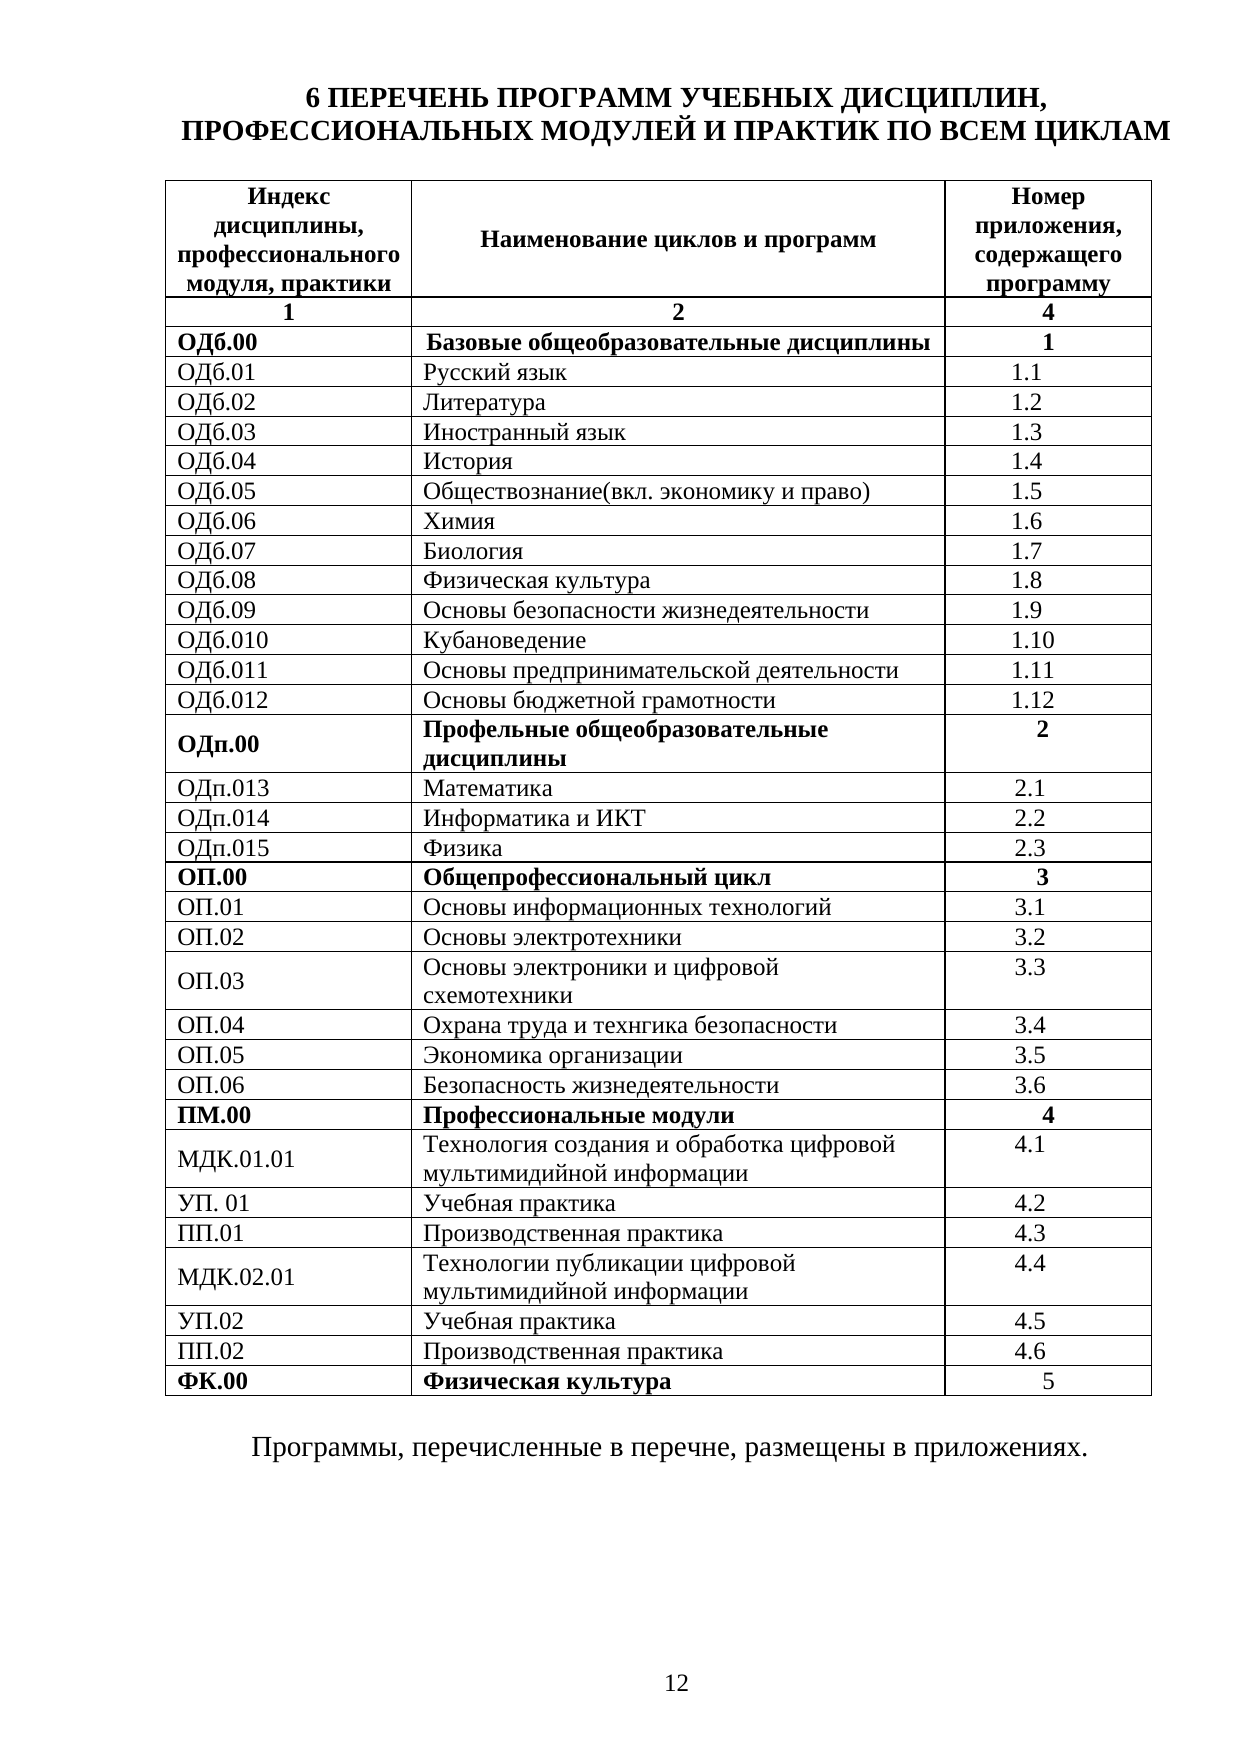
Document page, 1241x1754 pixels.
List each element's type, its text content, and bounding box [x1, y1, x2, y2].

table_cell [946, 625, 1151, 654]
table_cell [946, 1188, 1151, 1217]
table_cell 4 [946, 298, 1151, 326]
table_cell [946, 685, 1151, 713]
table_cell Основы электроники и цифровой схемотехники [412, 952, 944, 1009]
table_cell Русский язык [412, 357, 944, 386]
table_cell 3 [946, 863, 1151, 891]
table_cell ОДб.012 [166, 685, 411, 713]
table_cell [946, 446, 1151, 475]
table_cell Информатика и ИКТ [412, 803, 944, 832]
table_cell Базовые общеобразовательные дисциплины [412, 327, 944, 356]
table_cell Литература [412, 387, 944, 416]
table_header Наименование циклов и программ [412, 181, 944, 296]
table_cell Физическая культура [412, 1366, 944, 1394]
table_cell [946, 655, 1151, 684]
table_cell История [412, 446, 944, 475]
table_cell [946, 1040, 1151, 1069]
table_cell ОДб.00 [166, 327, 411, 356]
table_cell ПП.02 [166, 1336, 411, 1365]
table_cell [946, 1248, 1151, 1305]
table_cell [946, 833, 1151, 861]
table_cell ОДб.02 [166, 387, 411, 416]
table_cell ОП.06 [166, 1070, 411, 1099]
table_header Номер приложения, содержащего программу [946, 181, 1151, 296]
table_cell Основы бюджетной грамотности [412, 685, 944, 713]
table_cell Кубановедение [412, 625, 944, 654]
table_cell Технология создания и обработка цифровой мультимидийной информации [412, 1130, 944, 1187]
table_cell УП.02 [166, 1306, 411, 1335]
table_cell [946, 952, 1151, 1009]
table_cell ФК.00 [166, 1366, 411, 1394]
table_cell [946, 595, 1151, 624]
table_cell МДК.01.01 [166, 1130, 411, 1187]
table_cell [946, 417, 1151, 445]
table_cell ОП.04 [166, 1010, 411, 1039]
table_cell [946, 1336, 1151, 1365]
table_cell 2 [946, 715, 1151, 772]
table_cell [946, 803, 1151, 832]
table_cell [946, 1218, 1151, 1247]
table_cell [946, 506, 1151, 535]
table_cell [946, 387, 1151, 416]
table_cell Безопасность жизнедеятельности [412, 1070, 944, 1099]
table_cell ОП.01 [166, 892, 411, 921]
table_cell ОДб.06 [166, 506, 411, 535]
table_cell Учебная практика [412, 1188, 944, 1217]
text Программы, перечисленные в перечне, размещены в приложениях. [177, 1429, 1176, 1463]
table_cell Профельные общеобразовательные дисциплины [412, 715, 944, 772]
table_cell [946, 357, 1151, 386]
table_cell ОДб.04 [166, 446, 411, 475]
table_cell 2 [412, 298, 944, 326]
table_cell 1 [166, 298, 411, 326]
table_cell ОДб.09 [166, 595, 411, 624]
table_cell Профессиональные модули [412, 1100, 944, 1128]
table_cell 4 [946, 1100, 1151, 1128]
table_cell ОП.02 [166, 922, 411, 951]
table_cell 5 [946, 1366, 1151, 1394]
table_cell ОДб.07 [166, 536, 411, 564]
table_cell [946, 922, 1151, 951]
text 6 ПЕРЕЧЕНЬ ПРОГРАММ УЧЕБНЫХ ДИСЦИПЛИН, ПРОФЕССИОНАЛЬНЫХ МОДУЛЕЙ И ПРАКТИК ПО ВСЕМ ЦИКЛАМ [177, 80, 1176, 147]
table_cell Физика [412, 833, 944, 861]
table_cell ОП.00 [166, 863, 411, 891]
table_cell Производственная практика [412, 1218, 944, 1247]
table_cell Химия [412, 506, 944, 535]
table_cell УП. 01 [166, 1188, 411, 1217]
table_cell [946, 1010, 1151, 1039]
table_cell [946, 1130, 1151, 1187]
table_cell [946, 773, 1151, 802]
table_cell ОДп.00 [166, 715, 411, 772]
table_cell Технологии публикации цифровой мультимидийной информации [412, 1248, 944, 1305]
table_cell ОДб.05 [166, 476, 411, 505]
table_cell Основы информационных технологий [412, 892, 944, 921]
table_cell Основы безопасности жизнедеятельности [412, 595, 944, 624]
table_cell [946, 476, 1151, 505]
table_cell Математика [412, 773, 944, 802]
table_cell ОДп.013 [166, 773, 411, 802]
table_cell ОДп.015 [166, 833, 411, 861]
table_cell Иностранный язык [412, 417, 944, 445]
table_cell [946, 536, 1151, 564]
table_cell Производственная практика [412, 1336, 944, 1365]
table_cell Учебная практика [412, 1306, 944, 1335]
table_cell ОДб.011 [166, 655, 411, 684]
table_cell 1 [946, 327, 1151, 356]
table_cell Физическая культура [412, 566, 944, 594]
table_cell [946, 892, 1151, 921]
table_cell ПМ.00 [166, 1100, 411, 1128]
table_cell Основы электротехники [412, 922, 944, 951]
table_cell Общепрофессиональный цикл [412, 863, 944, 891]
table_cell ОП.03 [166, 952, 411, 1009]
table_cell [946, 1306, 1151, 1335]
table_cell ОДб.01 [166, 357, 411, 386]
table_cell ОДп.014 [166, 803, 411, 832]
table_cell ОДб.03 [166, 417, 411, 445]
table_cell Обществознание(вкл. экономику и право) [412, 476, 944, 505]
table_cell [946, 1070, 1151, 1099]
table_cell [946, 566, 1151, 594]
table_cell ОДб.08 [166, 566, 411, 594]
table_cell Биология [412, 536, 944, 564]
table_cell ПП.01 [166, 1218, 411, 1247]
table_cell ОДб.010 [166, 625, 411, 654]
table_cell МДК.02.01 [166, 1248, 411, 1305]
table_cell ОП.05 [166, 1040, 411, 1069]
table_cell Охрана труда и технгика безопасности [412, 1010, 944, 1039]
table_header Индекс дисциплины, профессионального модуля, практики [166, 181, 411, 296]
table_cell Основы предпринимательской деятельности [412, 655, 944, 684]
table_cell Экономика организации [412, 1040, 944, 1069]
